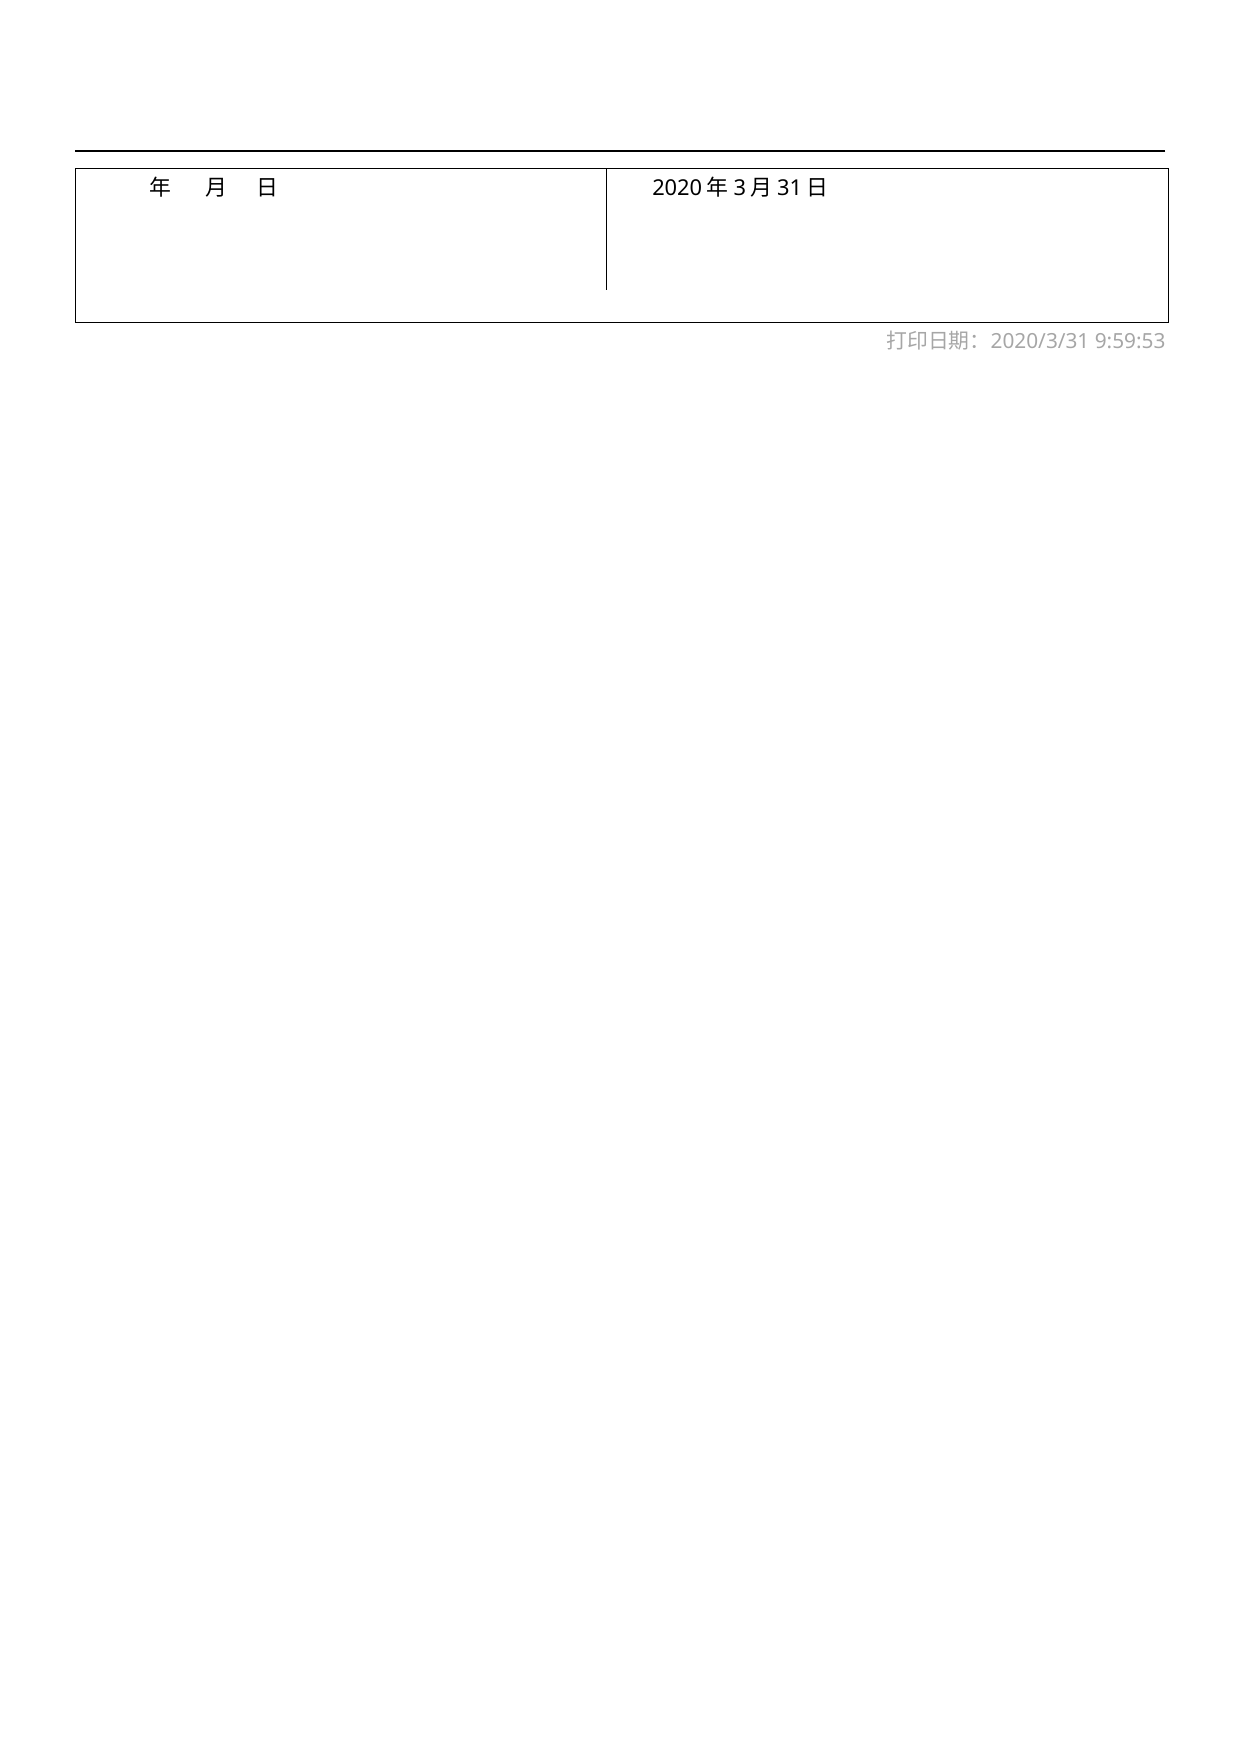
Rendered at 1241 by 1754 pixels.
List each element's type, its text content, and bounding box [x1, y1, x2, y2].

table_cell [76, 169, 1168, 322]
text 打印日期：2020/3/31 9:59:53 [75, 323, 1165, 356]
